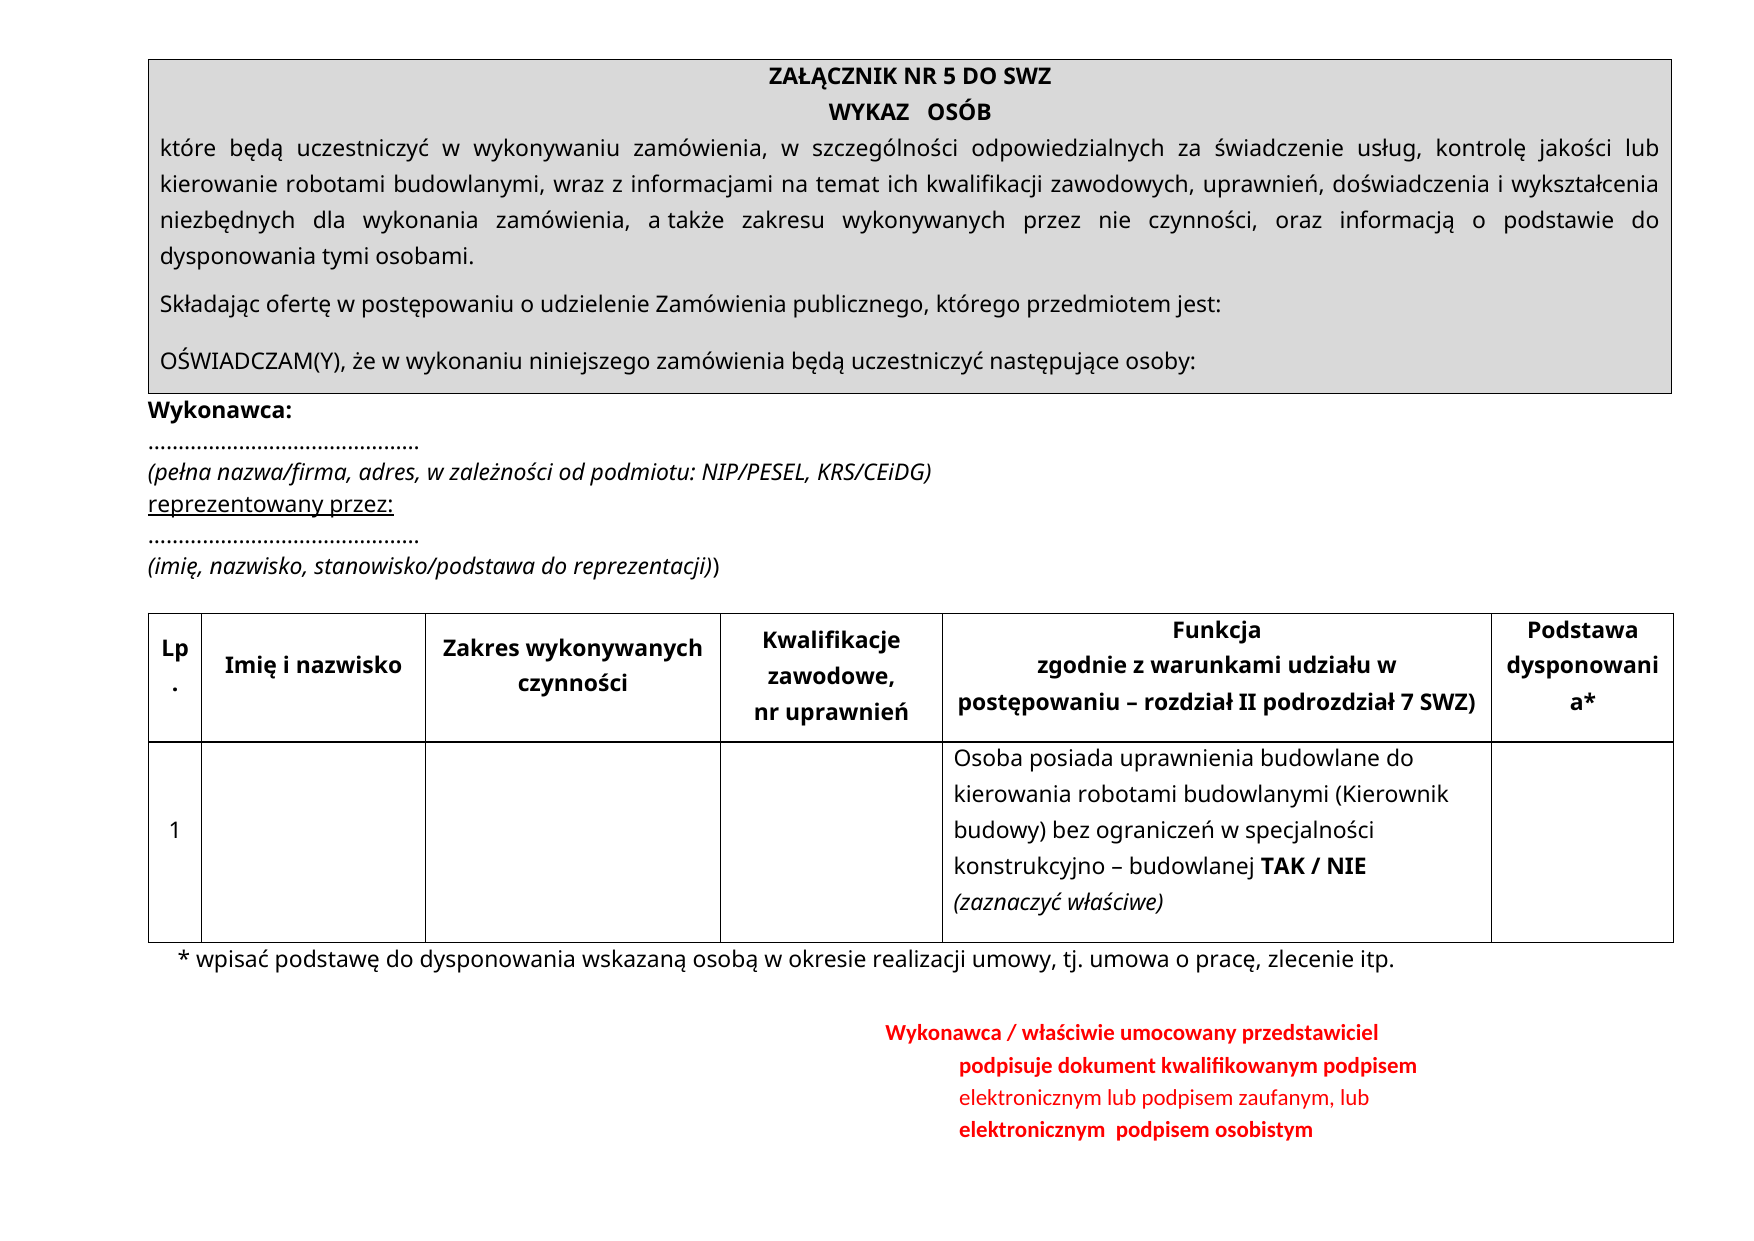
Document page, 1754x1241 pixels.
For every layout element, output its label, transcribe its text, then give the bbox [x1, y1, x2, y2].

table_cell [202, 743, 425, 942]
text Wykonawca / właściwie umocowany przedstawiciel [148, 1018, 1606, 1046]
table_cell [721, 743, 942, 942]
text podpisuje dokument kwalifikowanym podpisem [148, 1051, 1606, 1079]
text elektronicznym podpisem osobistym [148, 1115, 1606, 1143]
table_header Zakres wykonywanych czynności [426, 614, 720, 741]
table_cell Osoba posiada uprawnienia budowlane do kierowania robotami budowlanymi (Kierownik budowy) bez ograniczeń w specjalności konstrukcyjno – budowlanej TAK / NIE (zaznaczyć właściwe) [943, 743, 1491, 942]
table_cell [426, 743, 720, 942]
table_header Imię i nazwisko [202, 614, 425, 741]
table_header Funkcja zgodnie z warunkami udziału w postępowaniu – rozdział II podrozdział 7 SWZ) [943, 614, 1491, 741]
text ……………………………………… [148, 519, 986, 550]
table_header Podstawa dysponowania* [1492, 614, 1673, 741]
text reprezentowany przez: [148, 487, 1606, 519]
text Wykonawca: ……………………………………… (pełna nazwa/firma, adres, w zależności od podmiotu: NIP/PESEL, KRS/CEiDG) [148, 394, 1606, 487]
table_header ZAŁĄCZNIK NR 5 DO SWZ WYKAZ OSÓB które będą uczestniczyć w wykonywaniu zamówienia, w szczególności odpowiedzialnych za świadczenie usług, kontrolę jakości lub kierowanie robotami budowlanymi, wraz z informacjami na temat ich kwalifikacji zawodowych, uprawnień, doświadczenia i wykształcenia niezbędnych dla wykonania zamówienia, a także zakresu wykonywanych przez nie czynności, oraz informacją o podstawie do dysponowania tymi osobami. Składając ofertę w postępowaniu o udzielenie Zamówienia publicznego, którego przedmiotem jest: OŚWIADCZAM(Y), że w wykonaniu niniejszego zamówienia będą uczestniczyć następujące osoby: [149, 60, 1671, 393]
table_cell [1492, 743, 1673, 942]
text (imię, nazwisko, stanowisko/podstawa do reprezentacji)) [148, 550, 1606, 581]
text elektronicznym lub podpisem zaufanym, lub [148, 1083, 1606, 1111]
table_header Lp. [149, 614, 201, 741]
table_cell 1 [149, 743, 201, 942]
table_header Kwalifikacje zawodowe, nr uprawnień [721, 614, 942, 741]
text * wpisać podstawę do dysponowania wskazaną osobą w okresie realizacji umowy, tj. umowa o pracę, zlecenie itp. [177, 943, 1651, 974]
